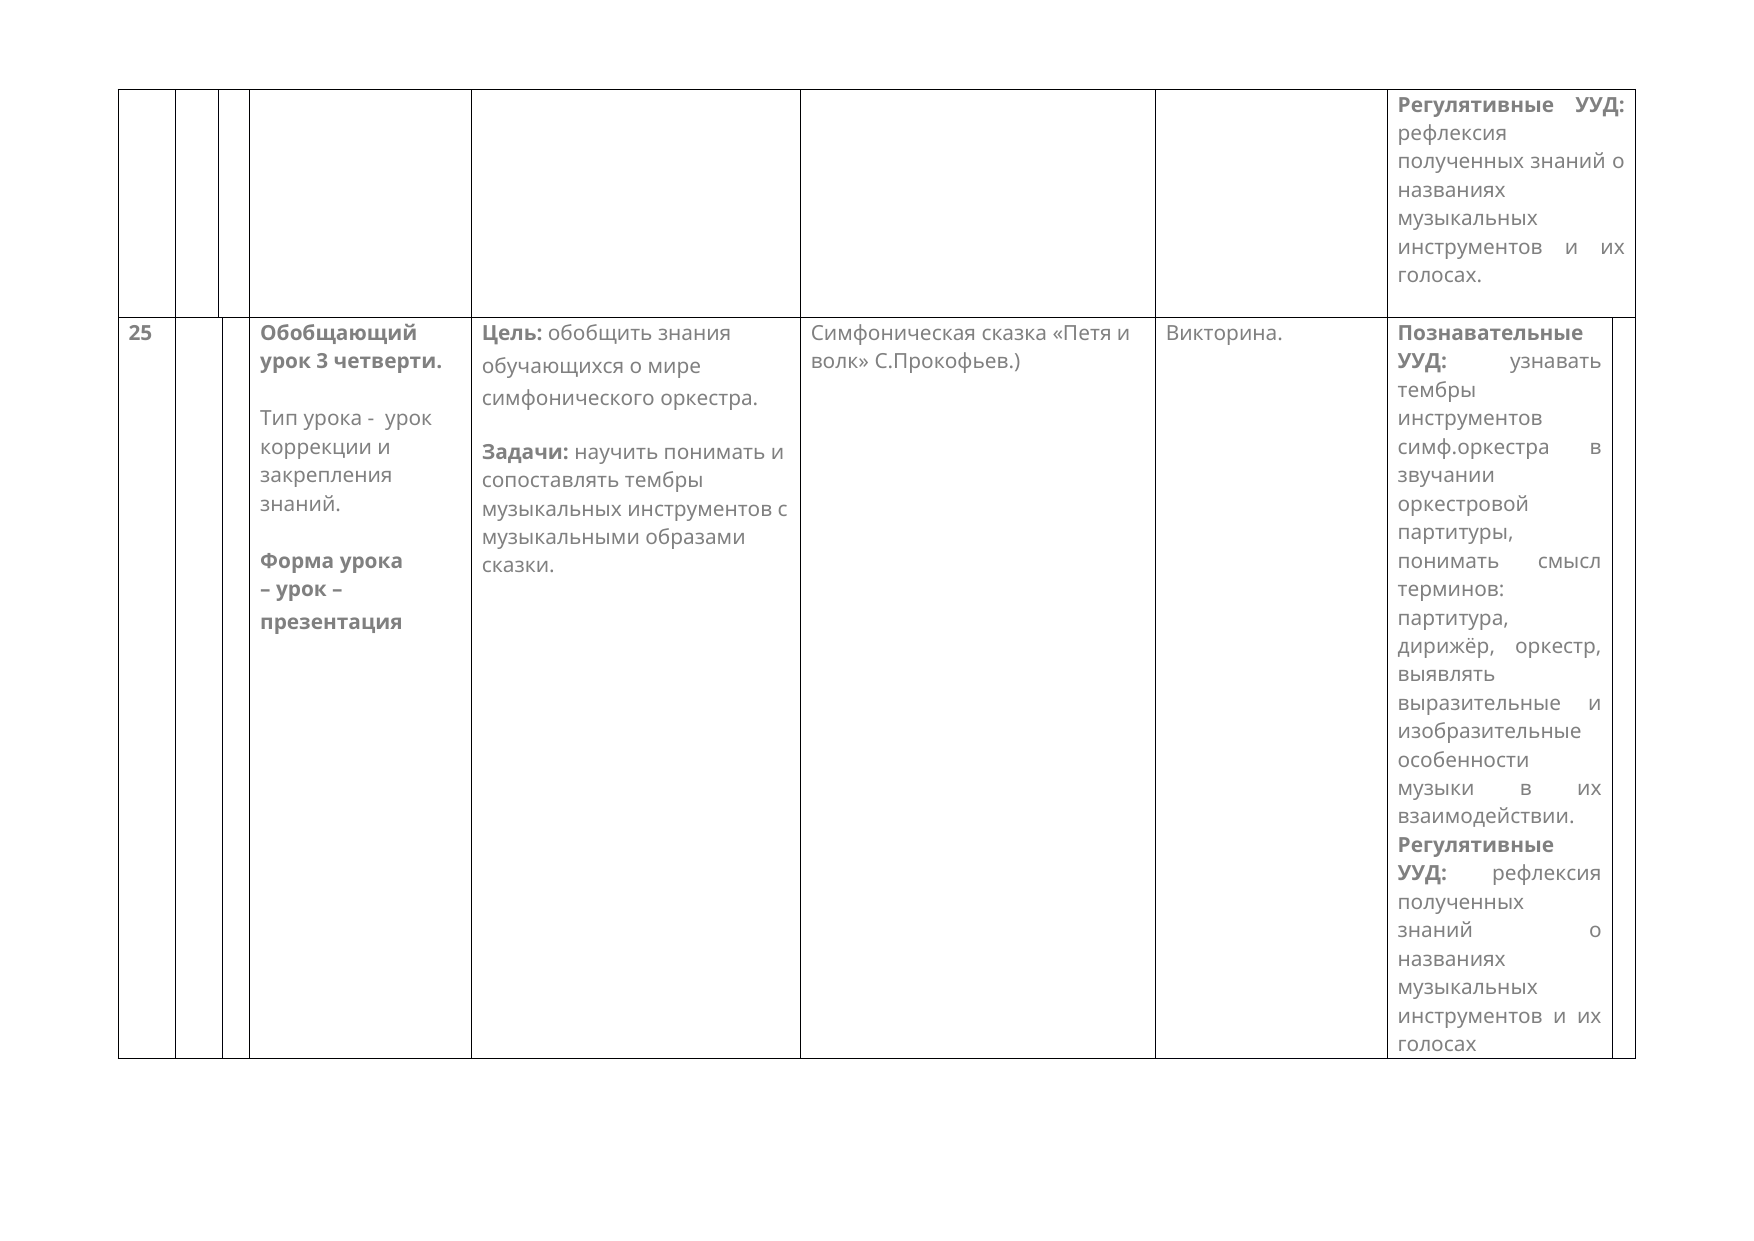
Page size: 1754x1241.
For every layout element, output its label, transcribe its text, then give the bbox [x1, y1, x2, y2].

table_cell [223, 318, 249, 1058]
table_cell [1156, 90, 1387, 317]
table_cell 24 [119, 90, 175, 317]
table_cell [1388, 90, 1635, 317]
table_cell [472, 90, 800, 317]
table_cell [250, 90, 471, 317]
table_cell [801, 318, 1155, 1058]
table_cell [176, 318, 222, 1058]
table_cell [801, 90, 1155, 317]
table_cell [472, 318, 800, 1058]
table_cell 25 [119, 318, 175, 1058]
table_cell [250, 318, 471, 1058]
table_cell [1613, 318, 1635, 1058]
table_cell [219, 90, 249, 317]
table_cell [176, 90, 218, 317]
table_cell Викторина. [1156, 318, 1387, 1058]
